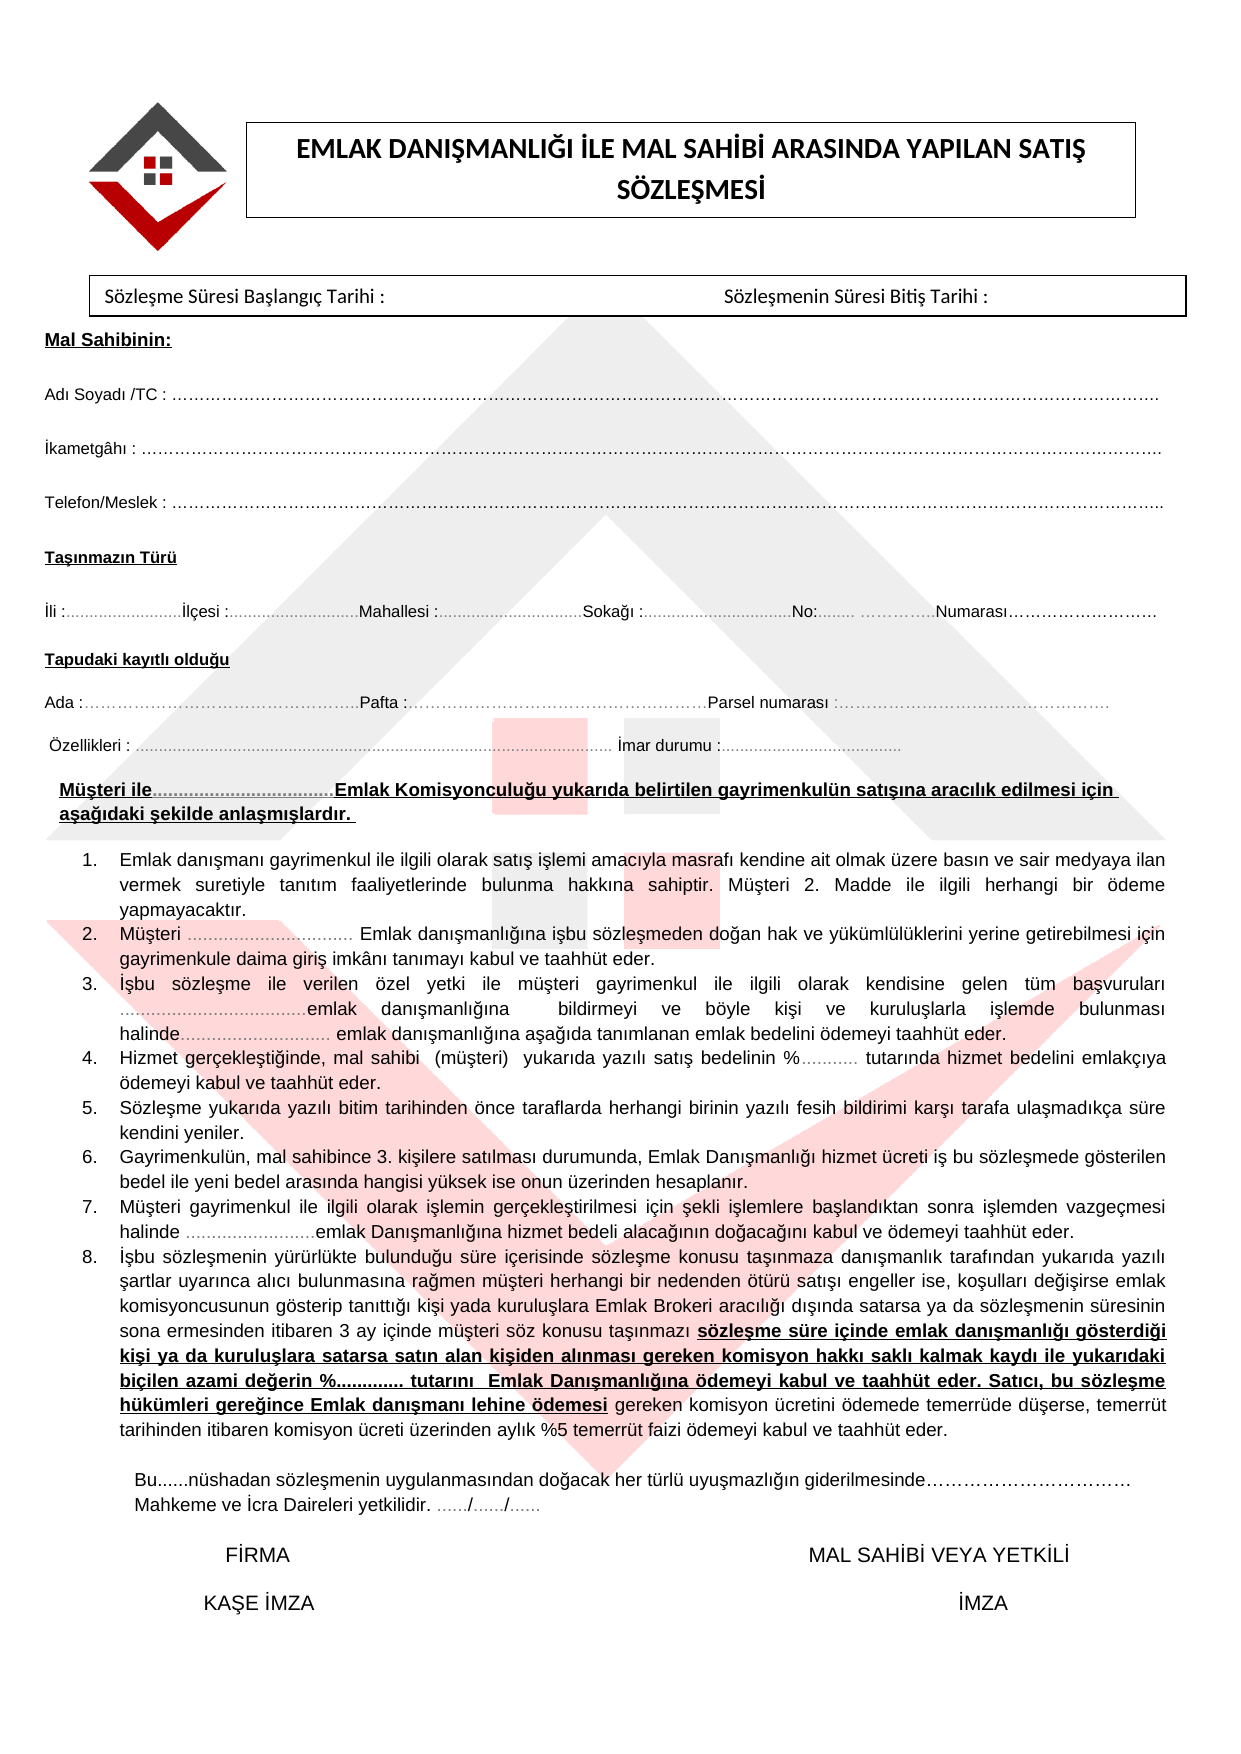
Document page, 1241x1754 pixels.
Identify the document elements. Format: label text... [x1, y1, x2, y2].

text İkametgâhı : …………………………………………………………………………………………………………………………………………………………………. [44, 433, 1167, 458]
list Sözleşme yukarıda yazılı bitim tarihinden önce taraflarda herhangi birinin yazılı fesih bildirimi karşı tarafa ulaşmadıkça süre kendini yeniler. [82, 1097, 1167, 1143]
text Taşınmazın Türü [44, 542, 1167, 567]
picture [88, 101, 227, 251]
text Mal Sahibinin: [44, 328, 1167, 350]
text İli :.........................İlçesi :............................Mahallesi :...............................Sokağı :................................No:........ …………..Numarası……………………… [44, 596, 1167, 621]
list Emlak danışmanı gayrimenkul ile ilgili olarak satış işlemi amacıyla masrafı kendine ait olmak üzere basın ve sair medyaya ilan vermek suretiyle tanıtım faaliyetlerinde bulunma hakkına sahiptir. Müşteri 2. Madde ile ilgili herhangi bir ödeme yapmayacaktır. [82, 849, 1167, 920]
list Müşteri gayrimenkul ile ilgili olarak işlemin gerçekleştirilmesi için şekli işlemlere başlandıktan sonra işlemden vazgeçmesi halinde .........................emlak Danışmanlığına hizmet bedeli alacağının doğacağını kabul ve ödemeyi taahhüt eder. [82, 1196, 1167, 1242]
list Müşteri ................................ Emlak danışmanlığına işbu sözleşmeden doğan hak ve yükümlülüklerini yerine getirebilmesi için gayrimenkule daima giriş imkânı tanımayı kabul ve taahhüt eder. [82, 923, 1167, 969]
text KAŞE İMZA İMZA [44, 1591, 1167, 1615]
list Gayrimenkulün, mal sahibince 3. kişilere satılması durumunda, Emlak Danışmanlığı hizmet ücreti iş bu sözleşmede gösterilen bedel ile yeni bedel arasında hangisi yüksek ise onun üzerinden hesaplanır. [82, 1146, 1167, 1193]
list İşbu sözleşme ile verilen özel yetki ile müşteri gayrimenkul ile ilgili olarak kendisine gelen tüm başvuruları ....................................emlak danışmanlığına bildirmeyi ve böyle kişi ve kuruluşlarla işlemde bulunması halinde............................. emlak danışmanlığına aşağıda tanımlanan emlak bedelini ödemeyi taahhüt eder. [82, 973, 1167, 1044]
list Hizmet gerçekleştiğinde, mal sahibi (müşteri) yukarıda yazılı satış bedelinin %........... tutarında hizmet bedelini emlakçıya ödemeyi kabul ve taahhüt eder. [82, 1047, 1167, 1093]
text Müşteri ile...................................Emlak Komisyonculuğu yukarıda belirtilen gayrimenkulün satışına aracılık edilmesi için aşağıdaki şekilde anlaşmışlardır. [59, 778, 1167, 825]
text Adı Soyadı /TC : ……………………………………………………………………………………………………………………………………………………………. [44, 379, 1167, 404]
text Özellikleri : ....................................................................................................... İmar durumu :....................................... [44, 736, 1167, 755]
text Telefon/Meslek : …………………………………………………………………………………………………………………………………………………………….. [44, 487, 1167, 512]
list FİRMA MAL SAHİBİ VEYA YETKİLİ [208, 1543, 1167, 1567]
text Ada :…………………………………………..Pafta :………………………………………………Parsel numarası :…………………………………………. [44, 693, 1167, 712]
list İşbu sözleşmenin yürürlükte bulunduğu süre içerisinde sözleşme konusu taşınmaza danışmanlık tarafından yukarıda yazılı şartlar uyarınca alıcı bulunmasına rağmen müşteri herhangi bir nedenden ötürü satışı engeller ise, koşulları değişirse emlak komisyoncusunun gösterip tanıttığı kişi yada kuruluşlara Emlak Brokeri aracılığı dışında satarsa ya da sözleşmenin süresinin sona ermesinden itibaren 3 ay içinde müşteri söz konusu taşınmazı sözleşme süre içinde emlak danışmanlığı gösterdiği kişi ya da kuruluşlara satarsa satın alan kişiden alınması gereken komisyon hakkı saklı kalmak kaydı ile yukarıdaki biçilen azami değerin %............. tutarını Emlak Danışmanlığına ödemeyi kabul ve taahhüt eder. Satıcı, bu sözleşme hükümleri gereğince Emlak danışmanı lehine ödemesi gereken komisyon ücretini ödemede temerrüde düşerse, temerrüt tarihinden itibaren komisyon ücreti üzerinden aylık %5 temerrüt faizi ödemeyi kabul ve taahhüt eder. [82, 1245, 1167, 1441]
list Bu......nüshadan sözleşmenin uygulanmasından doğacak her türlü uyuşmazlığın giderilmesinde…………………………… Mahkeme ve İcra Daireleri yetkilidir. ....../....../...... [134, 1468, 1167, 1515]
text Tapudaki kayıtlı olduğu [44, 650, 1167, 669]
